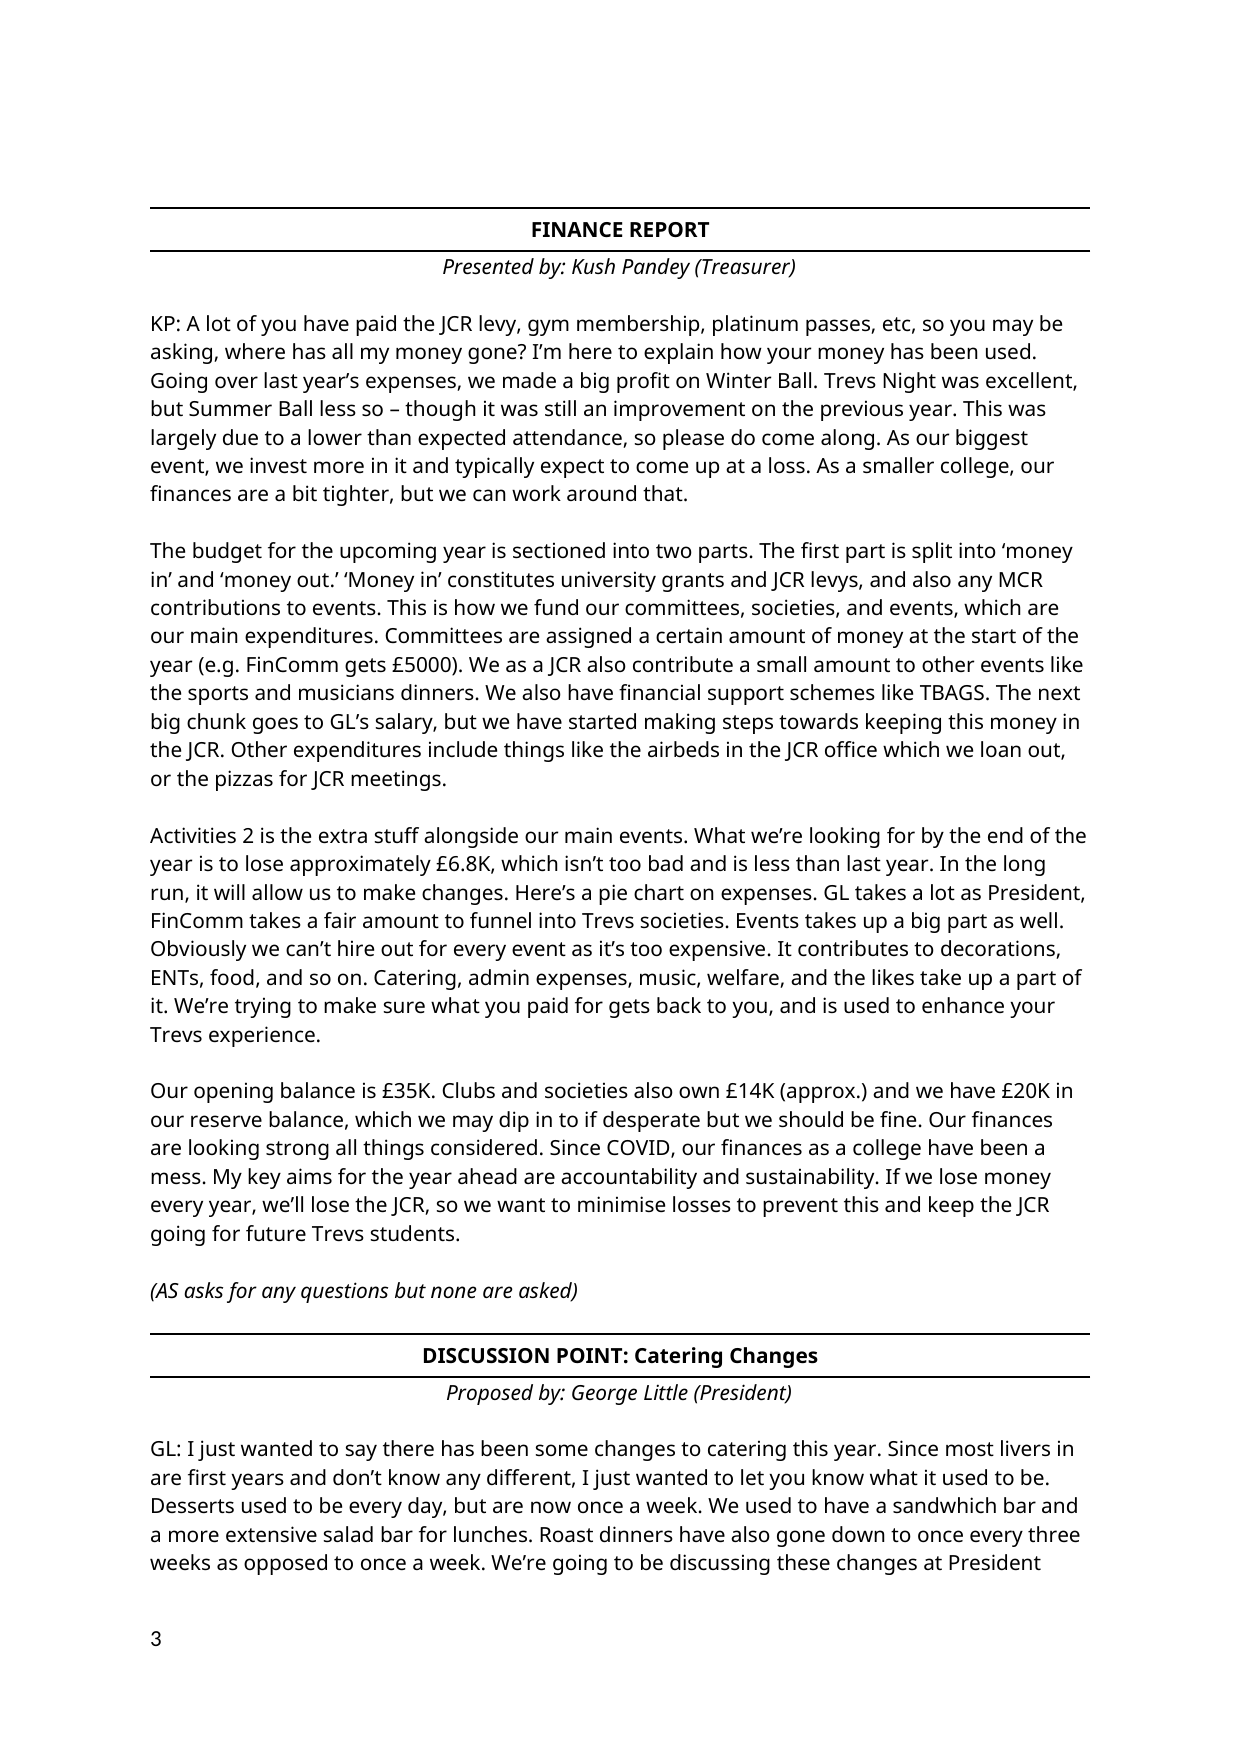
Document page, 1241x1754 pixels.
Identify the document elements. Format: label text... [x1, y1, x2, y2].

text DISCUSSION POINT: Catering Changes [150, 1335, 1090, 1376]
text The budget for the upcoming year is sectioned into two parts. The first part is split into ‘money in’ and ‘money out.’ ‘Money in’ constitutes university grants and JCR levys, and also any MCR contributions to events. This is how we fund our committees, societies, and events, which are our main expenditures. Committees are assigned a certain amount of money at the start of the year (e.g. FinComm gets £5000). We as a JCR also contribute a small amount to other events like the sports and musicians dinners. We also have financial support schemes like TBAGS. The next big chunk goes to GL’s salary, but we have started making steps towards keeping this money in the JCR. Other expenditures include things like the airbeds in the JCR office which we loan out, or the pizzas for JCR meetings. [150, 536, 1090, 792]
text (AS asks for any questions but none are asked) [150, 1276, 1090, 1304]
text FINANCE REPORT [150, 209, 1090, 250]
text Our opening balance is £35K. Clubs and societies also own £14K (approx.) and we have £20K in our reserve balance, which we may dip in to if desperate but we should be fine. Our finances are looking strong all things considered. Since COVID, our finances as a college have been a mess. My key aims for the year ahead are accountability and sustainability. If we lose money every year, we’ll lose the JCR, so we want to minimise losses to prevent this and keep the JCR going for future Trevs students. [150, 1077, 1090, 1247]
text Presented by: Kush Pandey (Treasurer) [150, 252, 1090, 280]
text Proposed by: George Little (President) [150, 1378, 1090, 1406]
text KP: A lot of you have paid the JCR levy, gym membership, platinum passes, etc, so you may be asking, where has all my money gone? I’m here to explain how your money has been used. Going over last year’s expenses, we made a big profit on Winter Ball. Trevs Night was excellent, but Summer Ball less so – though it was still an improvement on the previous year. This was largely due to a lower than expected attendance, so please do come along. As our biggest event, we invest more in it and typically expect to come up at a loss. As a smaller college, our finances are a bit tighter, but we can work around that. [150, 309, 1090, 508]
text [150, 1434, 1090, 1577]
text Activities 2 is the extra stuff alongside our main events. What we’re looking for by the end of the year is to lose approximately £6.8K, which isn’t too bad and is less than last year. In the long run, it will allow us to make changes. Here’s a pie chart on expenses. GL takes a lot as President, FinComm takes a fair amount to funnel into Trevs societies. Events takes up a big part as well. Obviously we can’t hire out for every event as it’s too expensive. It contributes to decorations, ENTs, food, and so on. Catering, admin expenses, music, welfare, and the likes take up a part of it. We’re trying to make sure what you paid for gets back to you, and is used to enhance your Trevs experience. [150, 821, 1090, 1048]
